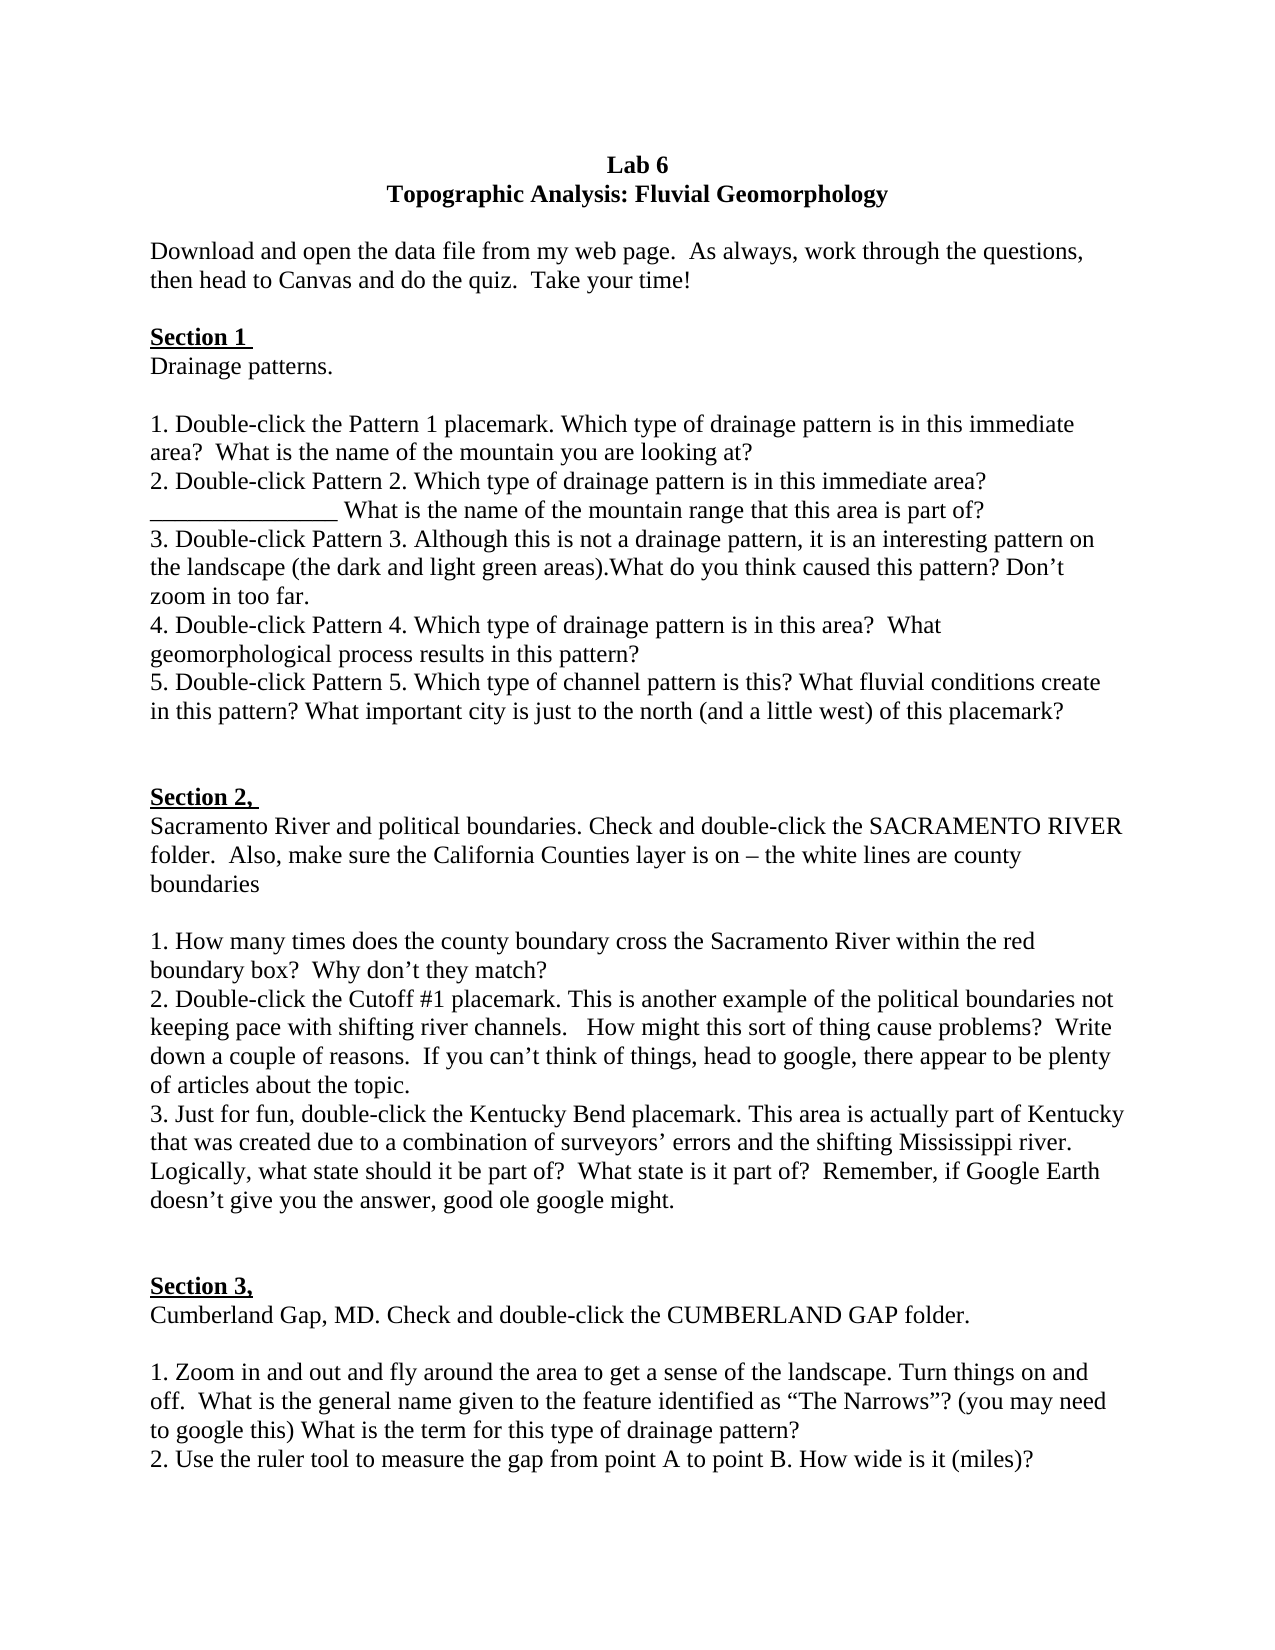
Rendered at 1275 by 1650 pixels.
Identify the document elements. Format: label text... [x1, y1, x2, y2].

text Section 2, [150, 782, 1125, 811]
text 5. Double-click Pattern 5. Which type of channel pattern is this? What fluvial conditions create in this pattern? What important city is just to the north (and a little west) of this placemark? [150, 667, 1125, 725]
text 4. Double-click Pattern 4. Which type of drainage pattern is in this area? What geomorphological process results in this pattern? [150, 610, 1125, 667]
text Cumberland Gap, MD. Check and double-click the CUMBERLAND GAP folder. [150, 1300, 1125, 1329]
text Drainage patterns. [150, 351, 1125, 380]
text Download and open the data file from my web page. As always, work through the questions, then head to Canvas and do the quiz. Take your time! [150, 236, 1125, 294]
text 1. Zoom in and out and fly around the area to get a sense of the landscape. Turn things on and off. What is the general name given to the feature identified as “The Narrows”? (you may need to google this) What is the term for this type of drainage pattern? [150, 1357, 1125, 1444]
text 3. Just for fun, double-click the Kentucky Bend placemark. This area is actually part of Kentucky that was created due to a combination of surveyors’ errors and the shifting Mississippi river. Logically, what state should it be part of? What state is it part of? Remember, if Google Earth doesn’t give you the answer, good ole google might. [150, 1099, 1125, 1214]
text 2. Use the ruler tool to measure the gap from point A to point B. How wide is it (miles)? [150, 1444, 1125, 1472]
text 1. Double-click the Pattern 1 placemark. Which type of drainage pattern is in this immediate area? What is the name of the mountain you are looking at? [150, 409, 1125, 466]
text Section 1 [150, 322, 1125, 351]
text 1. How many times does the county boundary cross the Sacramento River within the red boundary box? Why don’t they match? [150, 926, 1125, 984]
text Topographic Analysis: Fluvial Geomorphology [150, 179, 1125, 207]
text 2. Double-click Pattern 2. Which type of drainage pattern is in this immediate area? _______________ What is the name of the mountain range that this area is part of? [150, 466, 1125, 524]
text Sacramento River and political boundaries. Check and double-click the SACRAMENTO RIVER folder. Also, make sure the California Counties layer is on – the white lines are county boundaries [150, 811, 1125, 897]
text 2. Double-click the Cutoff #1 placemark. This is another example of the political boundaries not keeping pace with shifting river channels. How might this sort of thing cause problems? Write down a couple of reasons. If you can’t think of things, head to google, there appear to be plenty of articles about the topic. [150, 984, 1125, 1099]
text Lab 6 [150, 150, 1125, 179]
text Section 3, [150, 1271, 1125, 1300]
text 3. Double-click Pattern 3. Although this is not a drainage pattern, it is an interesting pattern on the landscape (the dark and light green areas).What do you think caused this pattern? Don’t zoom in too far. [150, 524, 1125, 610]
